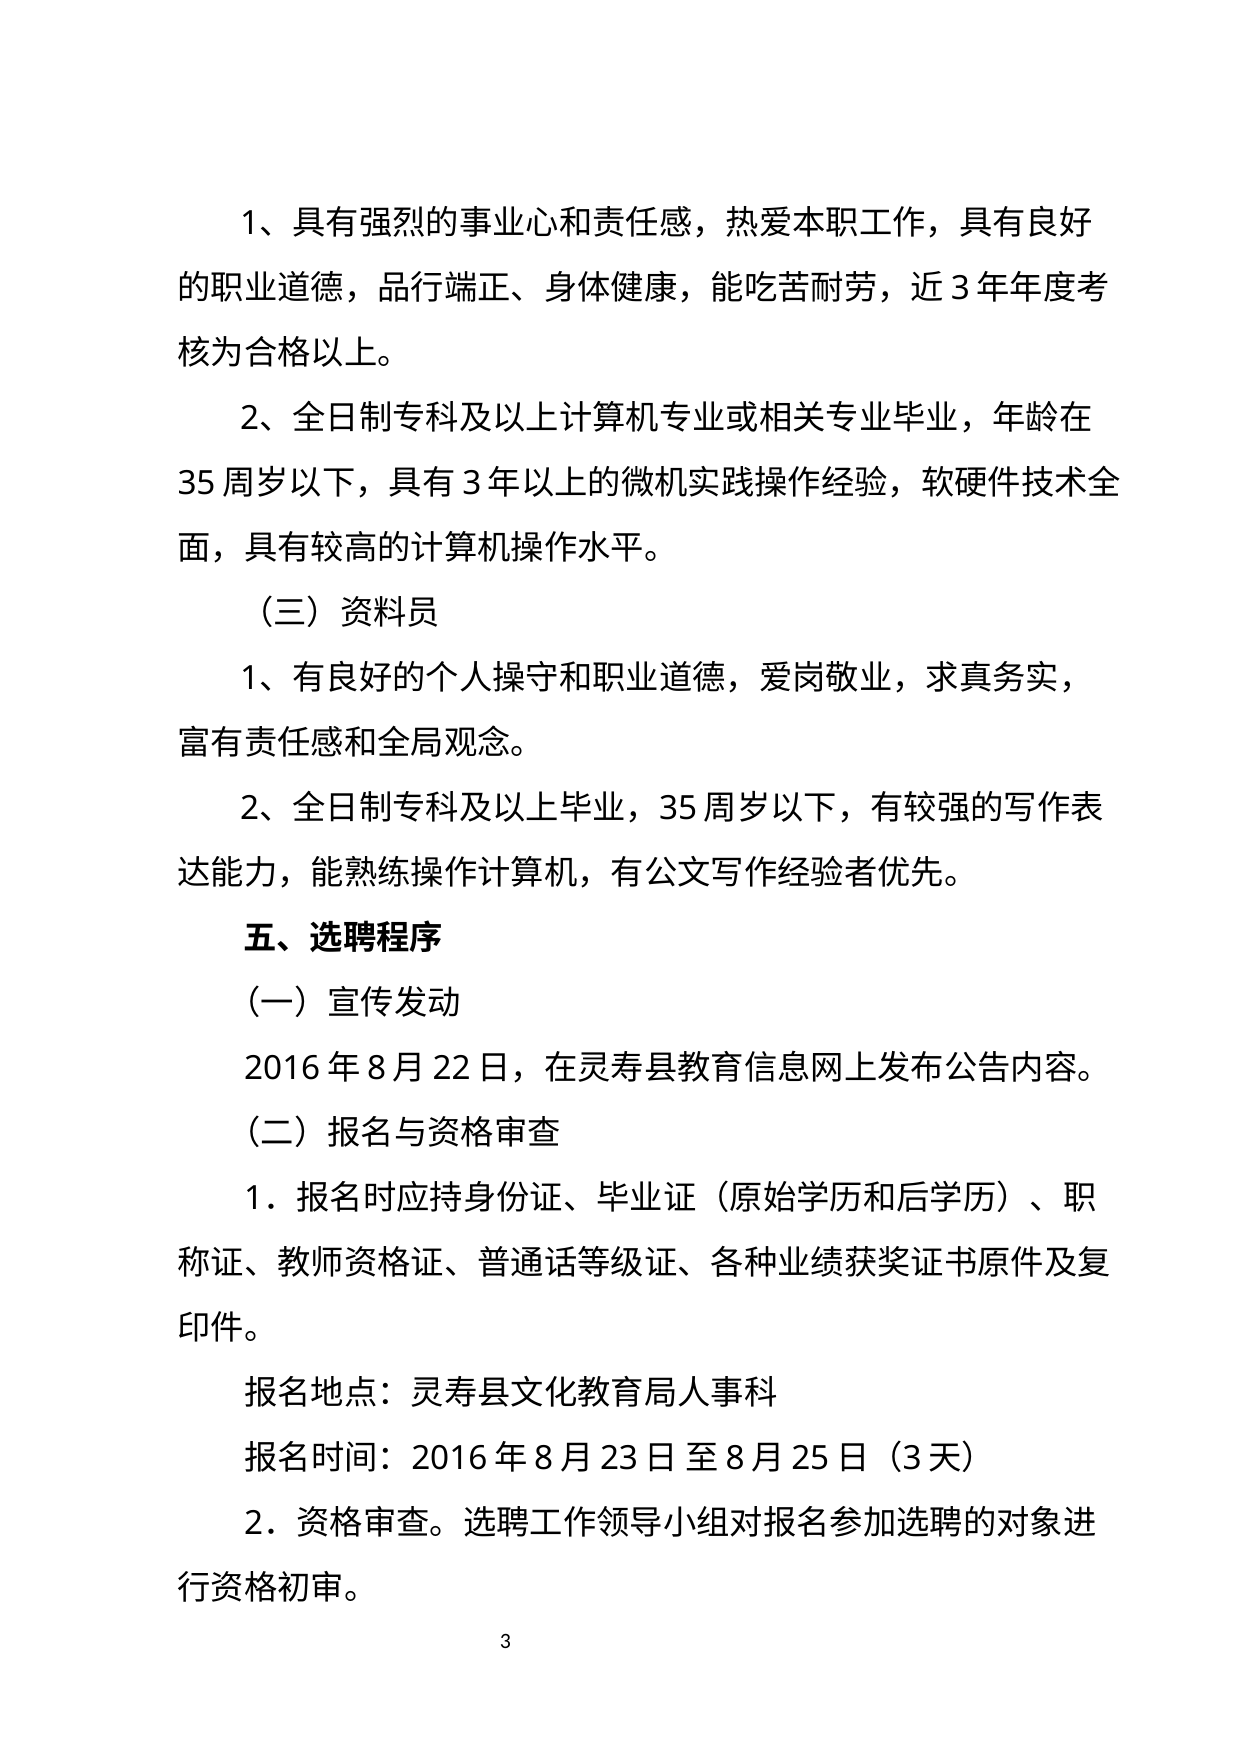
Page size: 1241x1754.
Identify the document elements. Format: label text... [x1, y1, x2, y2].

text （三）资料员 [177, 577, 1122, 642]
text 2、全日制专科及以上计算机专业或相关专业毕业，年龄在35周岁以下，具有3年以上的微机实践操作经验，软硬件技术全面，具有较高的计算机操作水平。 [177, 382, 1122, 577]
text 报名地点：灵寿县文化教育局人事科 [177, 1357, 1122, 1422]
text 1、具有强烈的事业心和责任感，热爱本职工作，具有良好的职业道德，品行端正、身体健康，能吃苦耐劳，近3年年度考核为合格以上。 [177, 187, 1122, 382]
text 2016年8月22日，在灵寿县教育信息网上发布公告内容。 [177, 1032, 1122, 1097]
text 2、全日制专科及以上毕业，35周岁以下，有较强的写作表达能力，能熟练操作计算机，有公文写作经验者优先。 [177, 772, 1122, 902]
text （二）报名与资格审查 [177, 1097, 1122, 1162]
text 2．资格审查。选聘工作领导小组对报名参加选聘的对象进行资格初审。 [177, 1487, 1122, 1617]
text 报名时间：2016年8月23日 至8月25日（3天） [177, 1422, 1122, 1487]
text （一）宣传发动 [177, 967, 1122, 1032]
text 1、有良好的个人操守和职业道德，爱岗敬业，求真务实，富有责任感和全局观念。 [177, 642, 1122, 772]
text 五、选聘程序 [177, 902, 1122, 967]
text 1．报名时应持身份证、毕业证（原始学历和后学历）、职称证、教师资格证、普通话等级证、各种业绩获奖证书原件及复印件。 [177, 1162, 1122, 1357]
